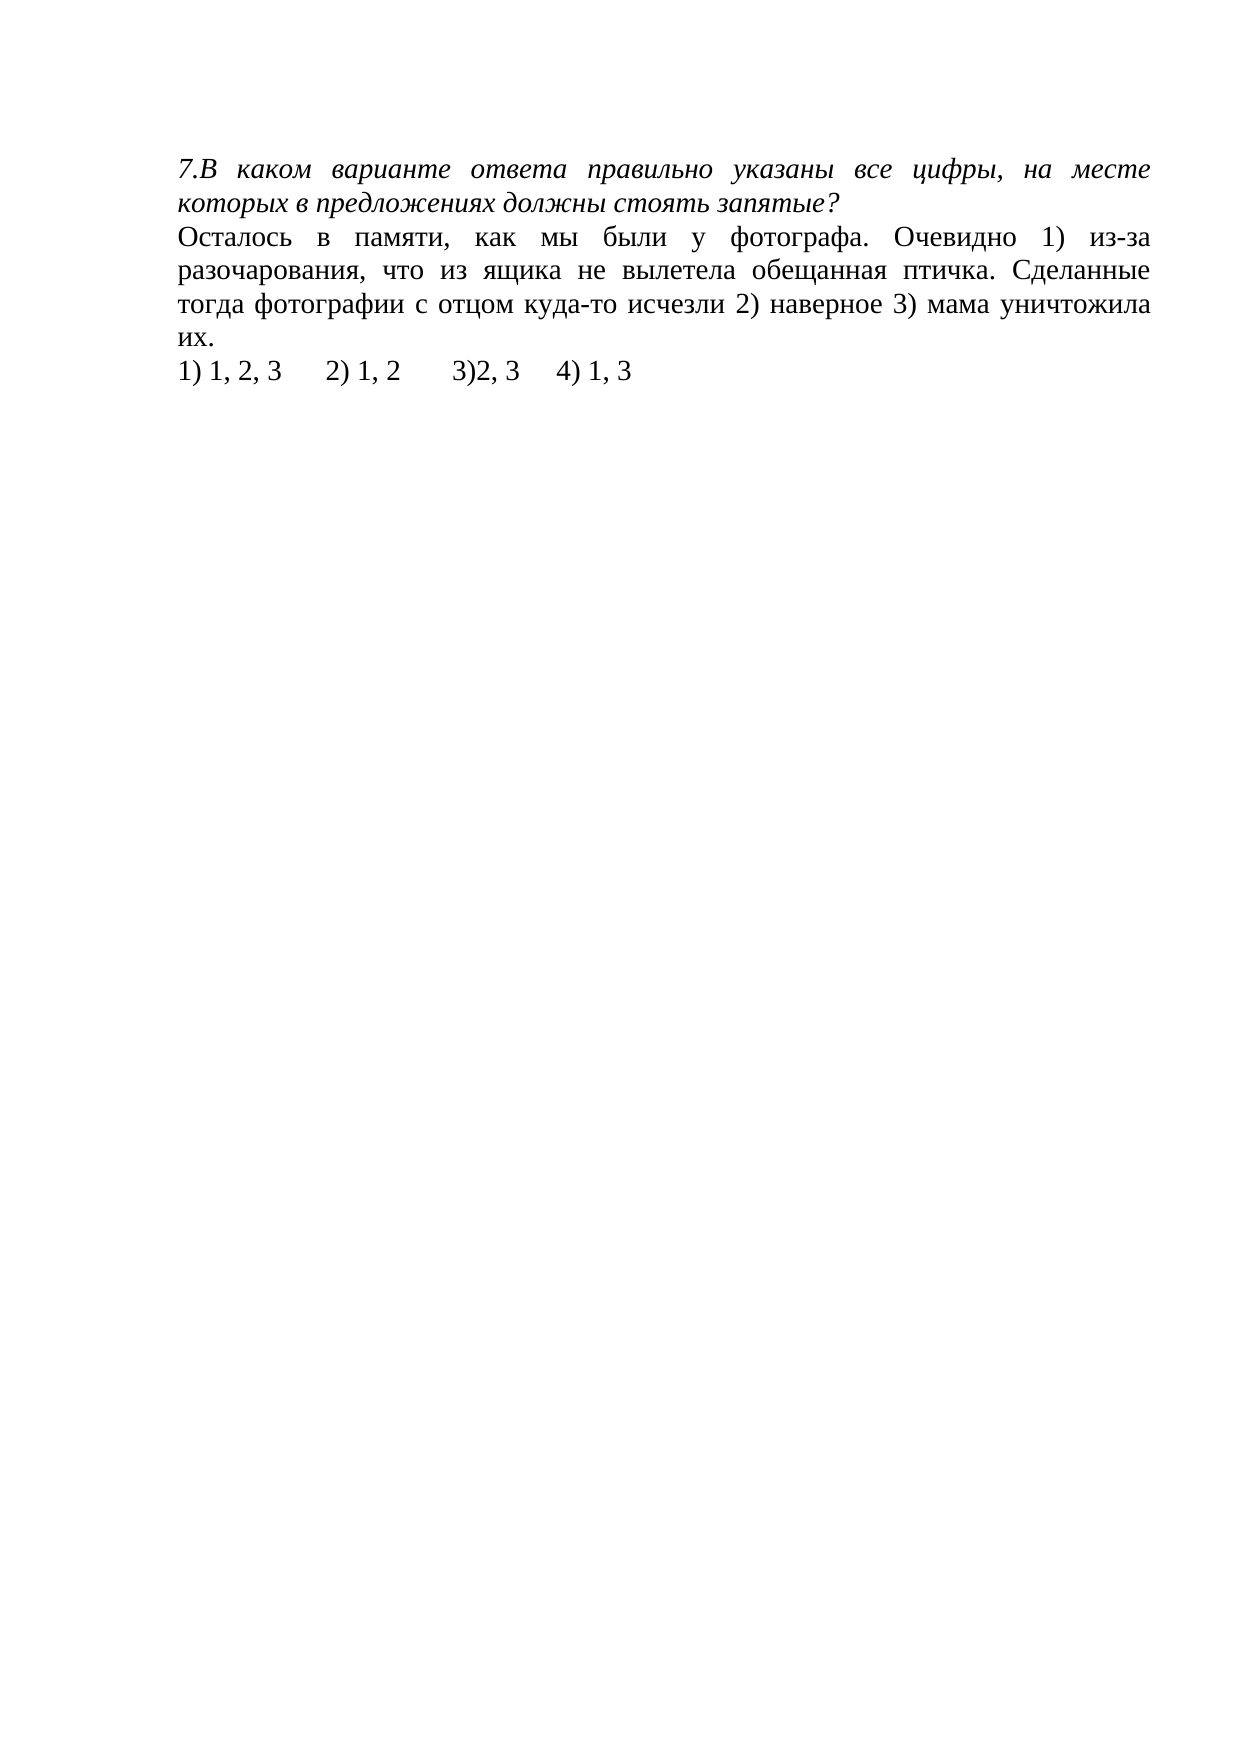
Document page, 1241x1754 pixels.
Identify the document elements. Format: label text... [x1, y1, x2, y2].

text 7.В каком варианте ответа правильно указаны все цифры, на месте которых в предложениях должны стоять запятые? [177, 152, 1152, 219]
text Осталось в памяти, как мы были у фотографа. Очевидно 1) из-за разочарования, что из ящика не вылетела обещанная птичка. Сделанные тогда фотографии с отцом куда-то исчезли 2) наверное 3) мама уничтожила их. 1) 1, 2, 3 2) 1, 2 3)2, 3 4) 1, 3 [177, 219, 1152, 386]
